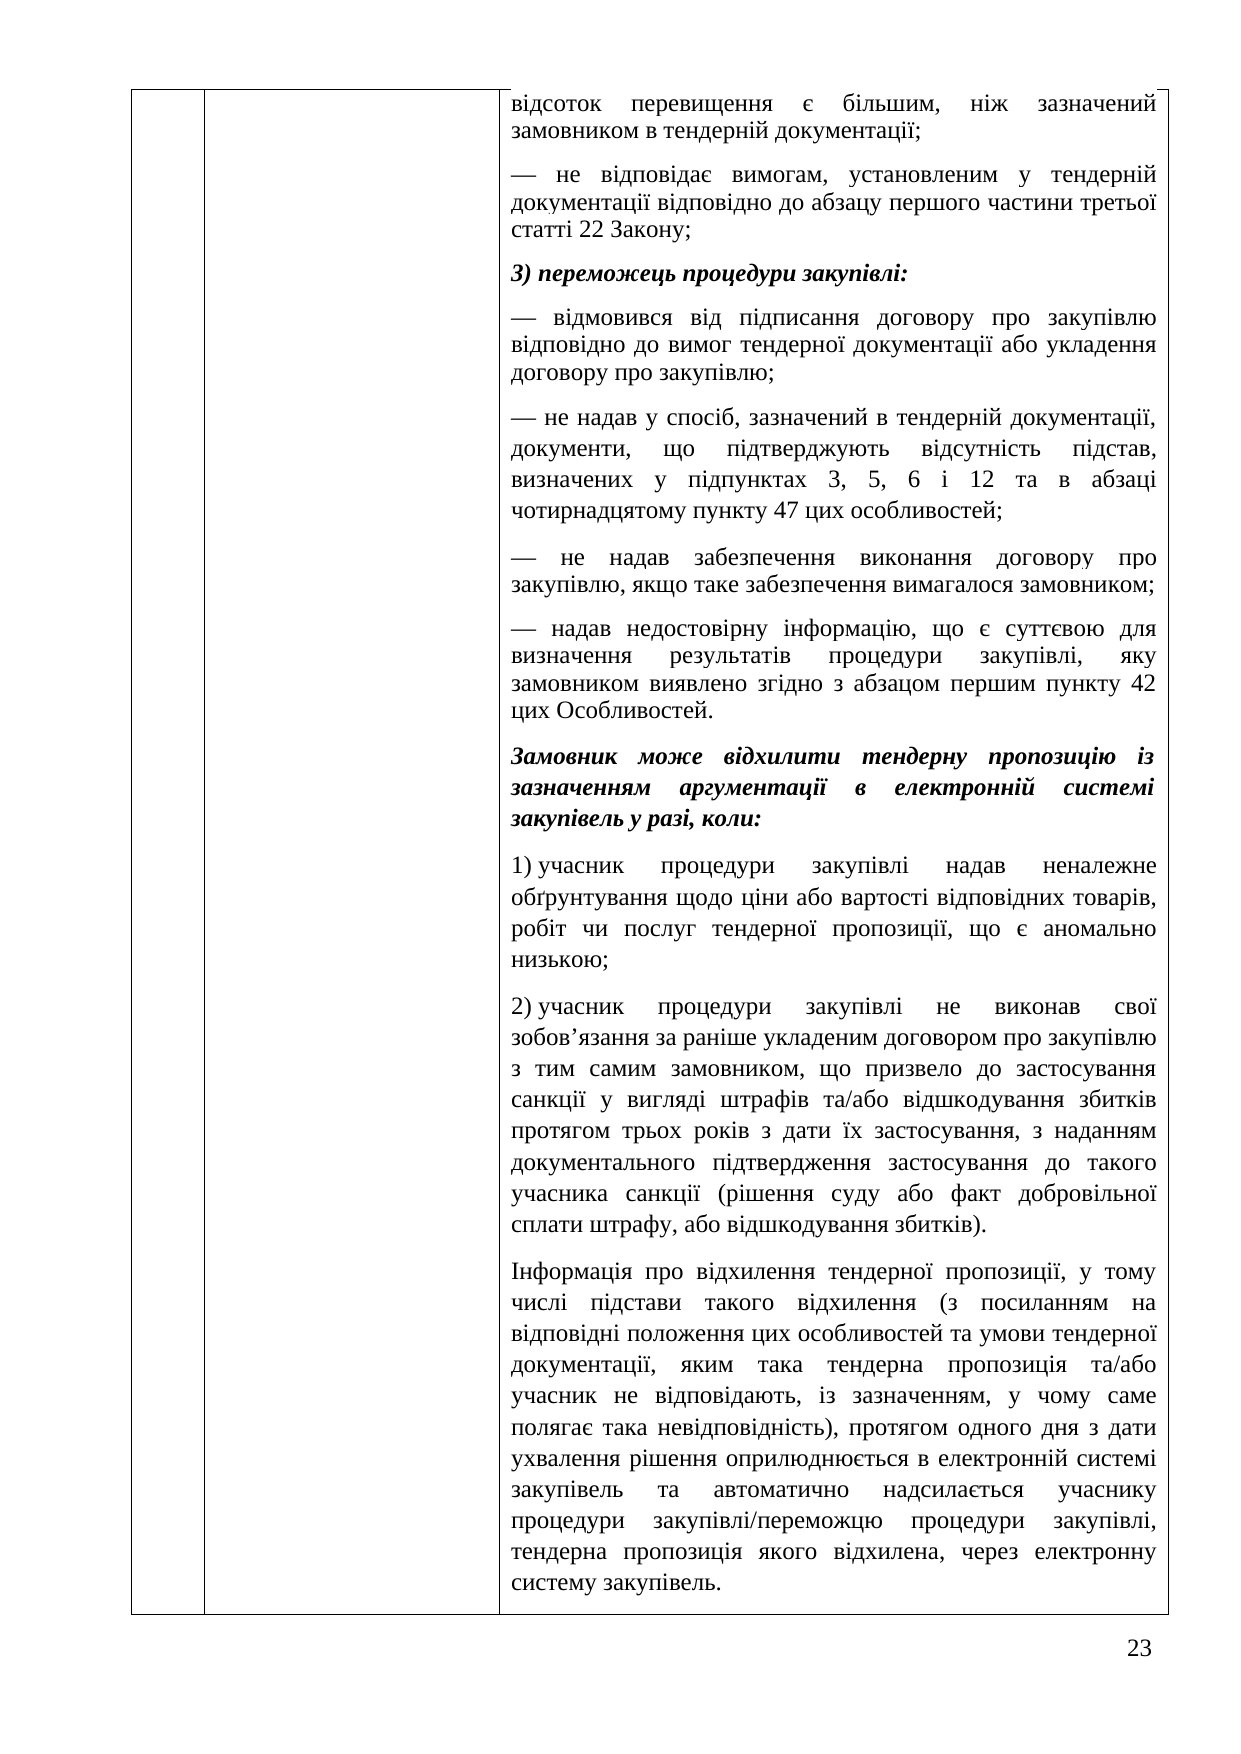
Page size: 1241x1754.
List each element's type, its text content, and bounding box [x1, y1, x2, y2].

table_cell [500, 90, 1168, 1614]
table_cell 3 [132, 90, 204, 1614]
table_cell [205, 90, 499, 1614]
